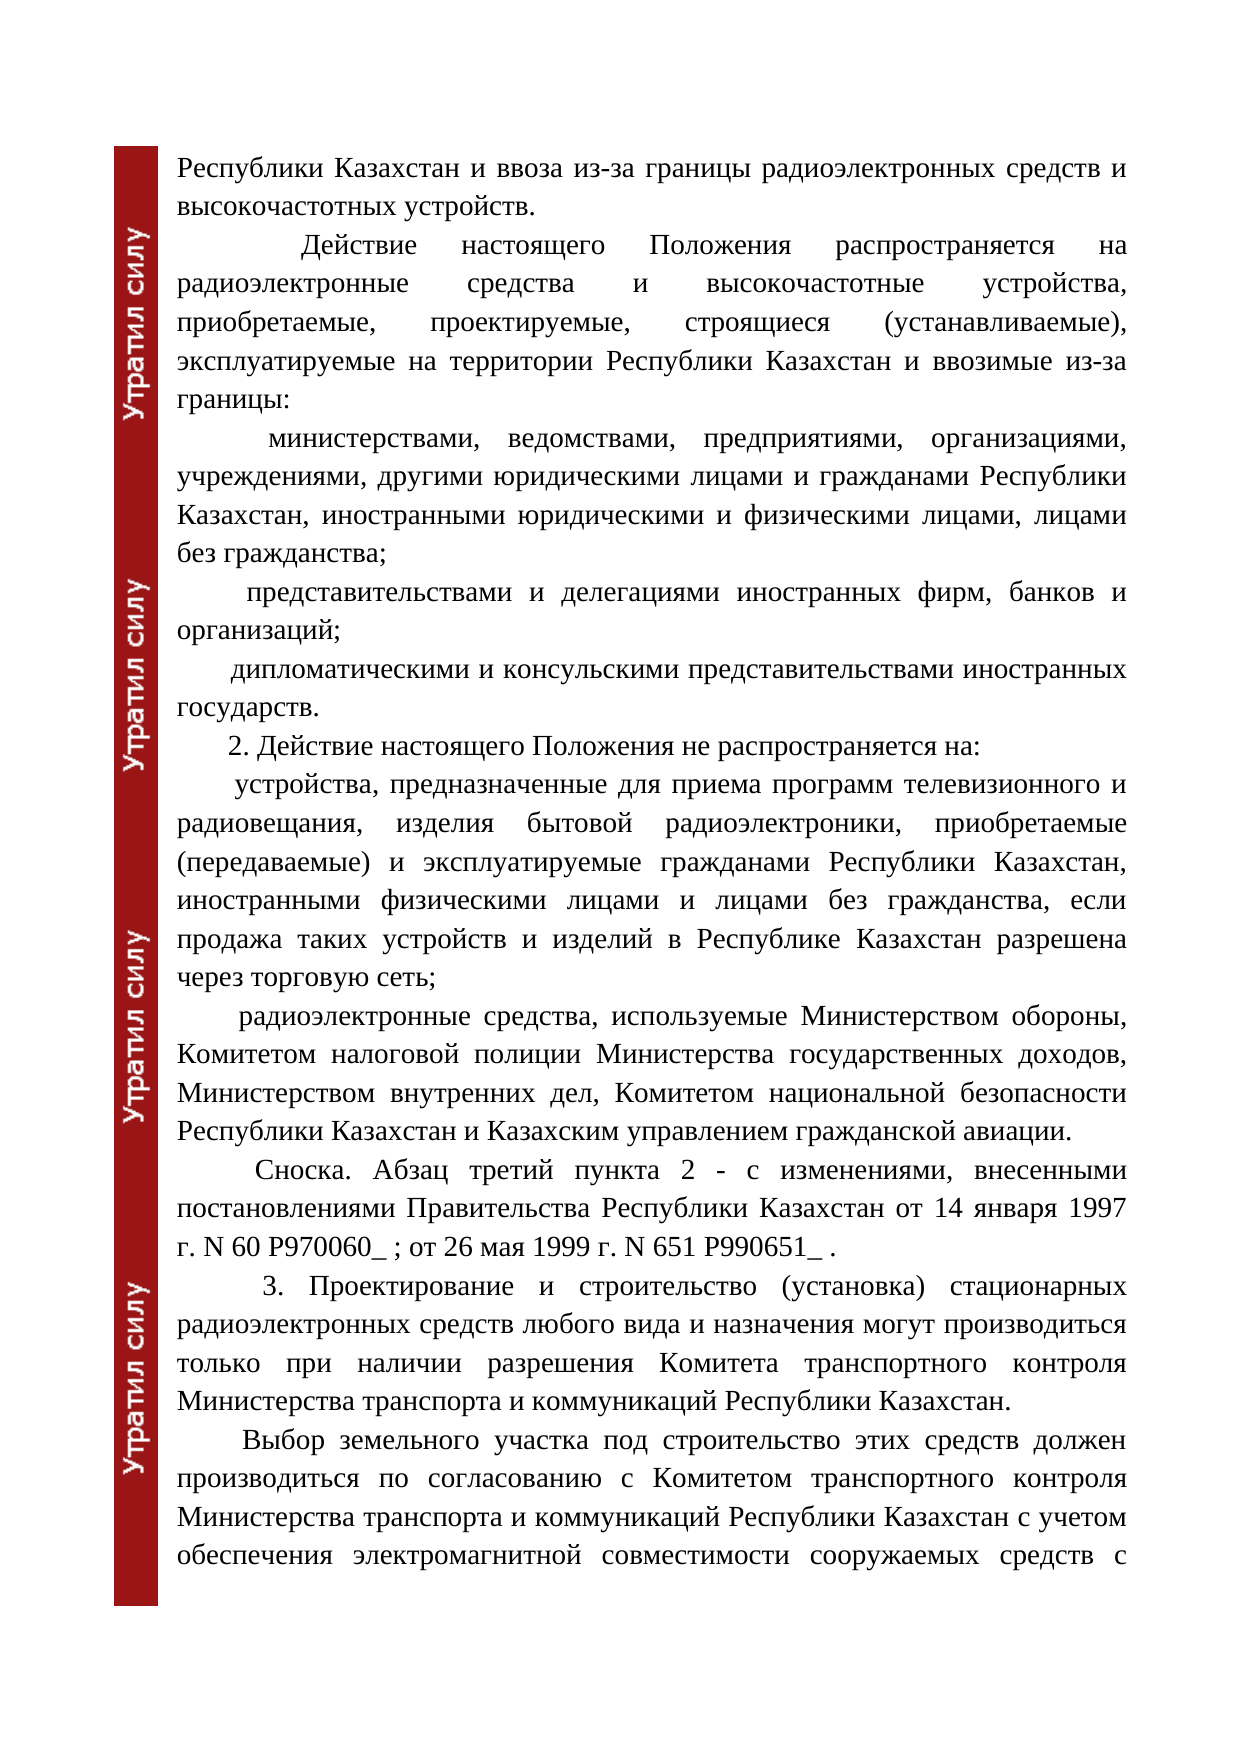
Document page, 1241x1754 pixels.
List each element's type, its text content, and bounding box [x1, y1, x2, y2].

picture [114, 762, 158, 767]
picture [114, 1263, 158, 1268]
text представительствами и делегациями иностранных фирм, банков и организаций; [112, 574, 1128, 646]
picture [114, 646, 158, 651]
picture [114, 1417, 158, 1422]
picture [114, 222, 158, 227]
text устройства, предназначенные для приема программ телевизионного и радиовещания, изделия бытовой радиоэлектроники, приобретаемые (передаваемые) и эксплуатируемые гражданами Республики Казахстан, иностранными физическими лицами и лицами без гражданства, если продажа таких устройств и изделий в Республике Казахстан разрешена через торговую сеть; [112, 767, 1128, 993]
picture [114, 1571, 158, 1606]
picture [114, 1147, 158, 1152]
text 2. Действие настоящего Положения не распространяется на: [112, 728, 1128, 762]
text дипломатическими и консульскими представительствами иностранных государств. [112, 651, 1128, 723]
text радиоэлектронные средства, используемые Министерством обороны, Комитетом налоговой полиции Министерства государственных доходов, Министерством внутренних дел, Комитетом национальной безопасности Республики Казахстан и Казахским управлением гражданской авиации. [112, 998, 1128, 1147]
text министерствами, ведомствами, предприятиями, организациями, учреждениями, другими юридическими лицами и гражданами Республики Казахстан, иностранными юридическими и физическими лицами, лицами без гражданства; [112, 420, 1128, 569]
picture [114, 993, 158, 998]
text Действие настоящего Положения распространяется на радиоэлектронные средства и высокочастотные устройства, приобретаемые, проектируемые, строящиеся (устанавливаемые), эксплуатируемые на территории Республики Казахстан и ввозимые из-за границы: [112, 227, 1128, 415]
picture [114, 146, 158, 150]
text Сноска. Абзац третий пункта 2 - с изменениями, внесенными постановлениями Правительства Республики Казахстан от 14 января 1997 г. N 60 P970060_ ; от 26 мая 1999 г. N 651 Р990651_ . [112, 1152, 1128, 1263]
picture [114, 415, 158, 420]
picture [114, 723, 158, 728]
picture [114, 569, 158, 574]
text 3. Проектирование и строительство (установка) стационарных радиоэлектронных средств любого вида и назначения могут производиться только при наличии разрешения Комитета транспортного контроля Министерства транспорта и коммуникаций Республики Казахстан. [112, 1268, 1128, 1417]
